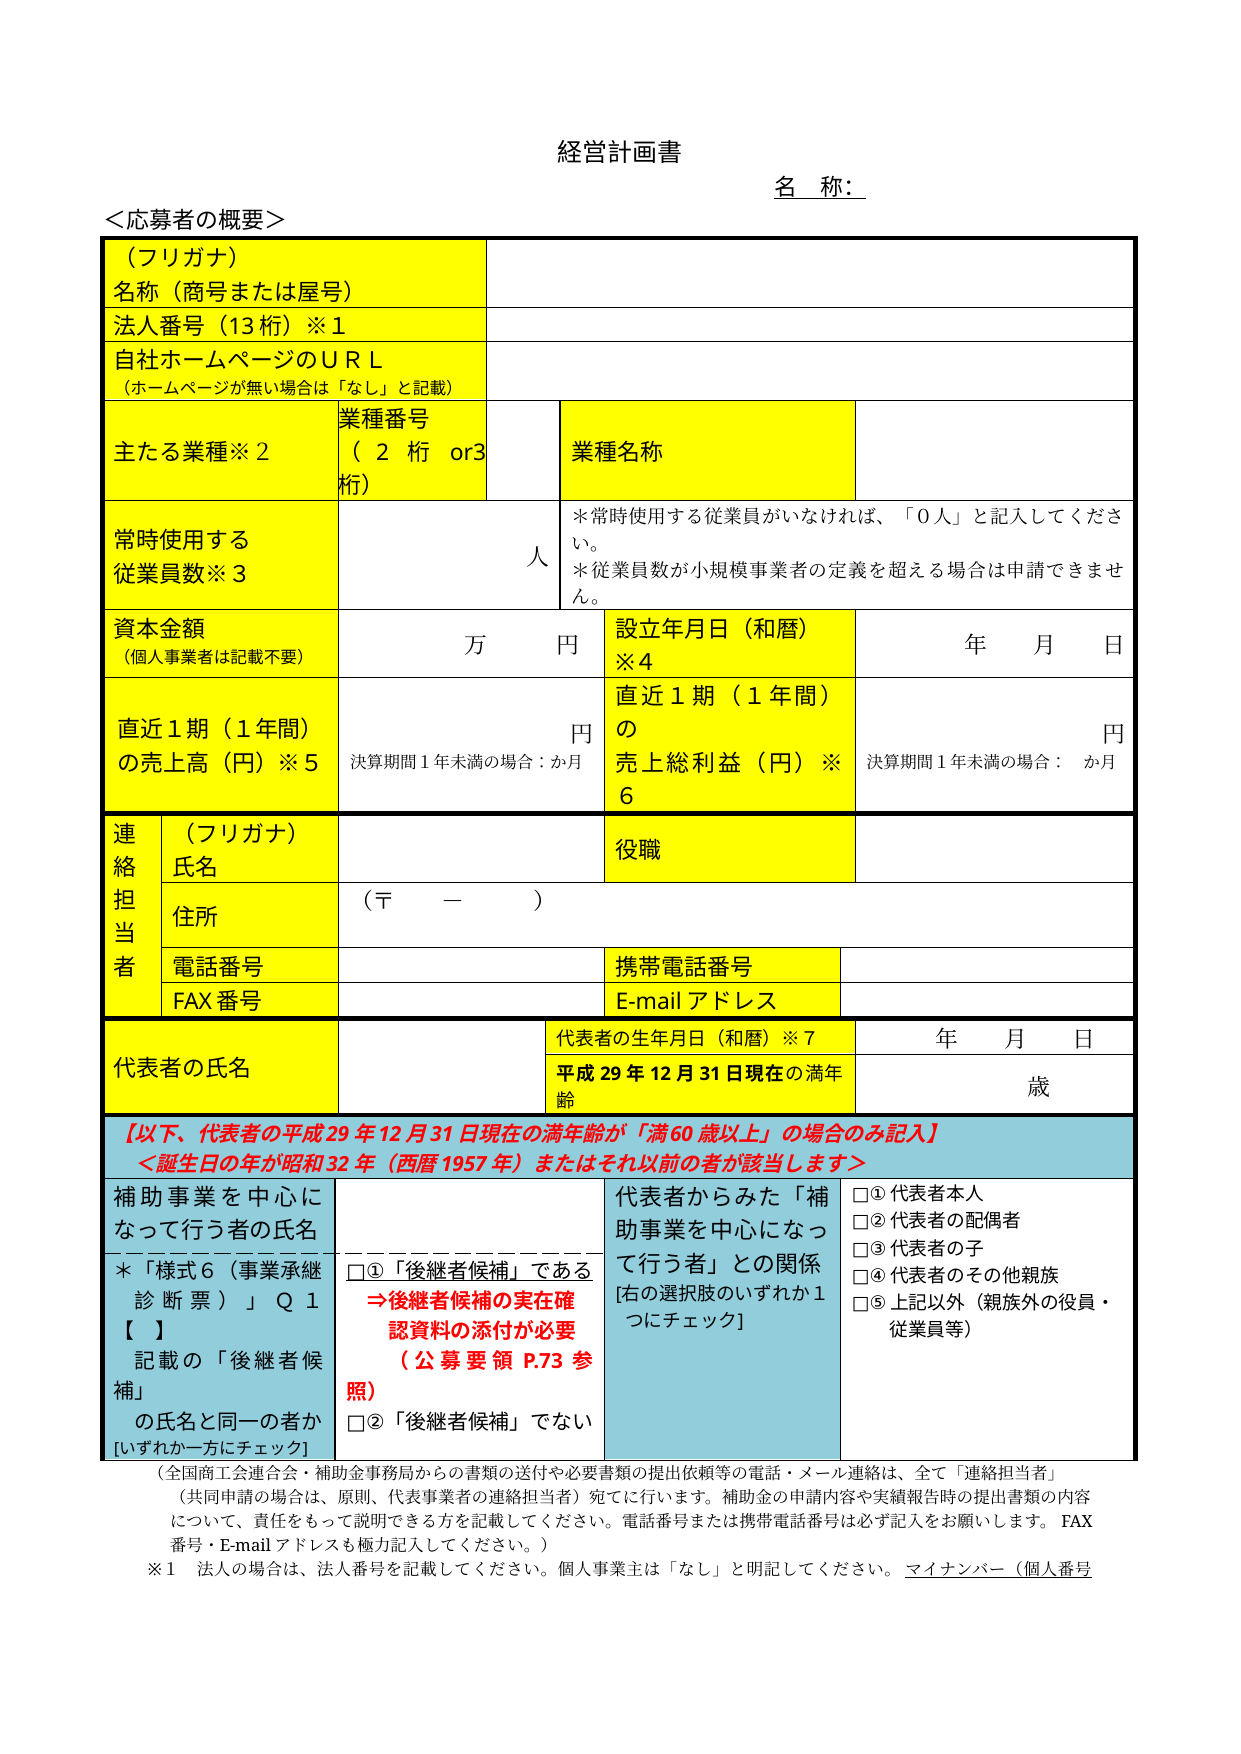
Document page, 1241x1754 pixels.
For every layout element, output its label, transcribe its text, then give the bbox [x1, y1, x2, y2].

table_cell [339, 1021, 545, 1113]
table_cell [487, 401, 559, 500]
table_cell [841, 983, 1133, 1016]
table_cell 代表者の生年月日（和暦）※７ [546, 1021, 855, 1053]
table_cell 携帯電話番号 [605, 948, 840, 982]
table_cell 円 決算期間１年未満の場合： か月 [856, 678, 1133, 811]
table_cell [487, 342, 1133, 399]
table_cell 代表者からみた「補助事業を中心になって行う者」との関係 [右の選択肢のいずれか１つにチェック] [605, 1179, 840, 1459]
text 経営計画書 [148, 133, 1092, 169]
table_cell 年 月 日 [856, 1021, 1133, 1053]
text ＜応募者の概要＞ [103, 202, 1092, 236]
table_cell 役職 [605, 816, 855, 882]
table_cell [339, 816, 604, 882]
table_cell □①「後継者候補」である ⇒後継者候補の実在確 認資料の添付が必要 （公募要領P.73参照） □②「後継者候補」でない [336, 1253, 604, 1459]
table_cell [856, 401, 1133, 500]
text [148, 1557, 1092, 1581]
table_cell ＊常時使用する従業員がいなければ、「０人」と記入してください。 ＊従業員数が小規模事業者の定義を超える場合は申請できません。 [561, 501, 1133, 609]
text 名 称： [591, 169, 1093, 202]
table_cell □①代表者本人 □②代表者の配偶者 □③代表者の子 □④代表者のその他親族 □⑤上記以外（親族外の役員・ 従業員等） [841, 1179, 1133, 1459]
table_cell 法人番号（13桁）※１ [105, 308, 486, 341]
table_header [487, 240, 1133, 307]
table_cell 歳 [856, 1055, 1133, 1113]
table_cell FAX番号 [162, 983, 338, 1016]
table_cell 平成29年12月31日現在の満年齢 [546, 1055, 855, 1113]
table_cell 住所 [162, 883, 338, 947]
table_cell 設立年月日（和暦） ※４ [605, 610, 855, 677]
table_cell 業種番号 （2桁or3桁） [339, 401, 486, 500]
table_cell [856, 816, 1133, 882]
table_cell 【以下、代表者の平成29年12月31日現在の満年齢が「満60歳以上」の場合のみ記入】 ＜誕生日の年が昭和32年（西暦1957年）またはそれ以前の者が該当します＞ [105, 1117, 1133, 1178]
table_cell （〒 － ） [339, 883, 1133, 947]
table_cell 人 [339, 501, 559, 609]
text （全国商工会連合会・補助金事務局からの書類の送付や必要書類の提出依頼等の電話・メール連絡は、全て「連絡担当者」 [148, 1461, 1092, 1484]
table_cell 常時使用する 従業員数※３ [105, 501, 338, 609]
text （共同申請の場合は、原則、代表事業者の連絡担当者）宛てに行います。補助金の申請内容や実績報告時の提出書類の内容について、責任をもって説明できる方を記載してください。電話番号または携帯電話番号は必ず記入をお願いします。FAX番号・E-mailアドレスも極力記入してください。） [169, 1484, 1092, 1557]
table_cell [841, 948, 1133, 982]
table_cell 代表者の氏名 [105, 1021, 338, 1113]
table_cell （フリガナ） 氏名 [162, 816, 338, 882]
table_cell 万 円 [339, 610, 604, 677]
table_cell [336, 1179, 604, 1253]
table_cell 資本金額 （個人事業者は記載不要） [105, 610, 338, 677]
table_header （フリガナ） 名称（商号または屋号） [105, 240, 486, 307]
table_cell 業種名称 [561, 401, 855, 500]
table_cell 電話番号 [162, 948, 338, 982]
table_cell 直近１期（１年間） の売上高（円）※５ [105, 678, 338, 811]
table_cell 連絡担当者 [105, 816, 161, 1016]
table_cell 円 決算期間１年未満の場合：か月 [339, 678, 604, 811]
table_cell 補助事業を中心になって行う者の氏名 [105, 1179, 334, 1253]
table_cell 主たる業種※２ [105, 401, 338, 500]
table_cell [339, 983, 604, 1016]
table_cell 年 月 日 [856, 610, 1133, 677]
table_cell E-mailアドレス [605, 983, 840, 1016]
table_cell [339, 948, 604, 982]
table_cell 自社ホームページのＵＲＬ （ホームページが無い場合は「なし」と記載） [105, 342, 486, 399]
table_cell 直近１期（１年間）の 売上総利益（円）※６ [605, 678, 855, 811]
table_cell [487, 308, 1133, 341]
table_cell ＊「様式６（事業承継 診断票）」Ｑ１【 】 記載の「後継者候補」 の氏名と同一の者か [いずれか一方にチェック] [105, 1253, 334, 1459]
